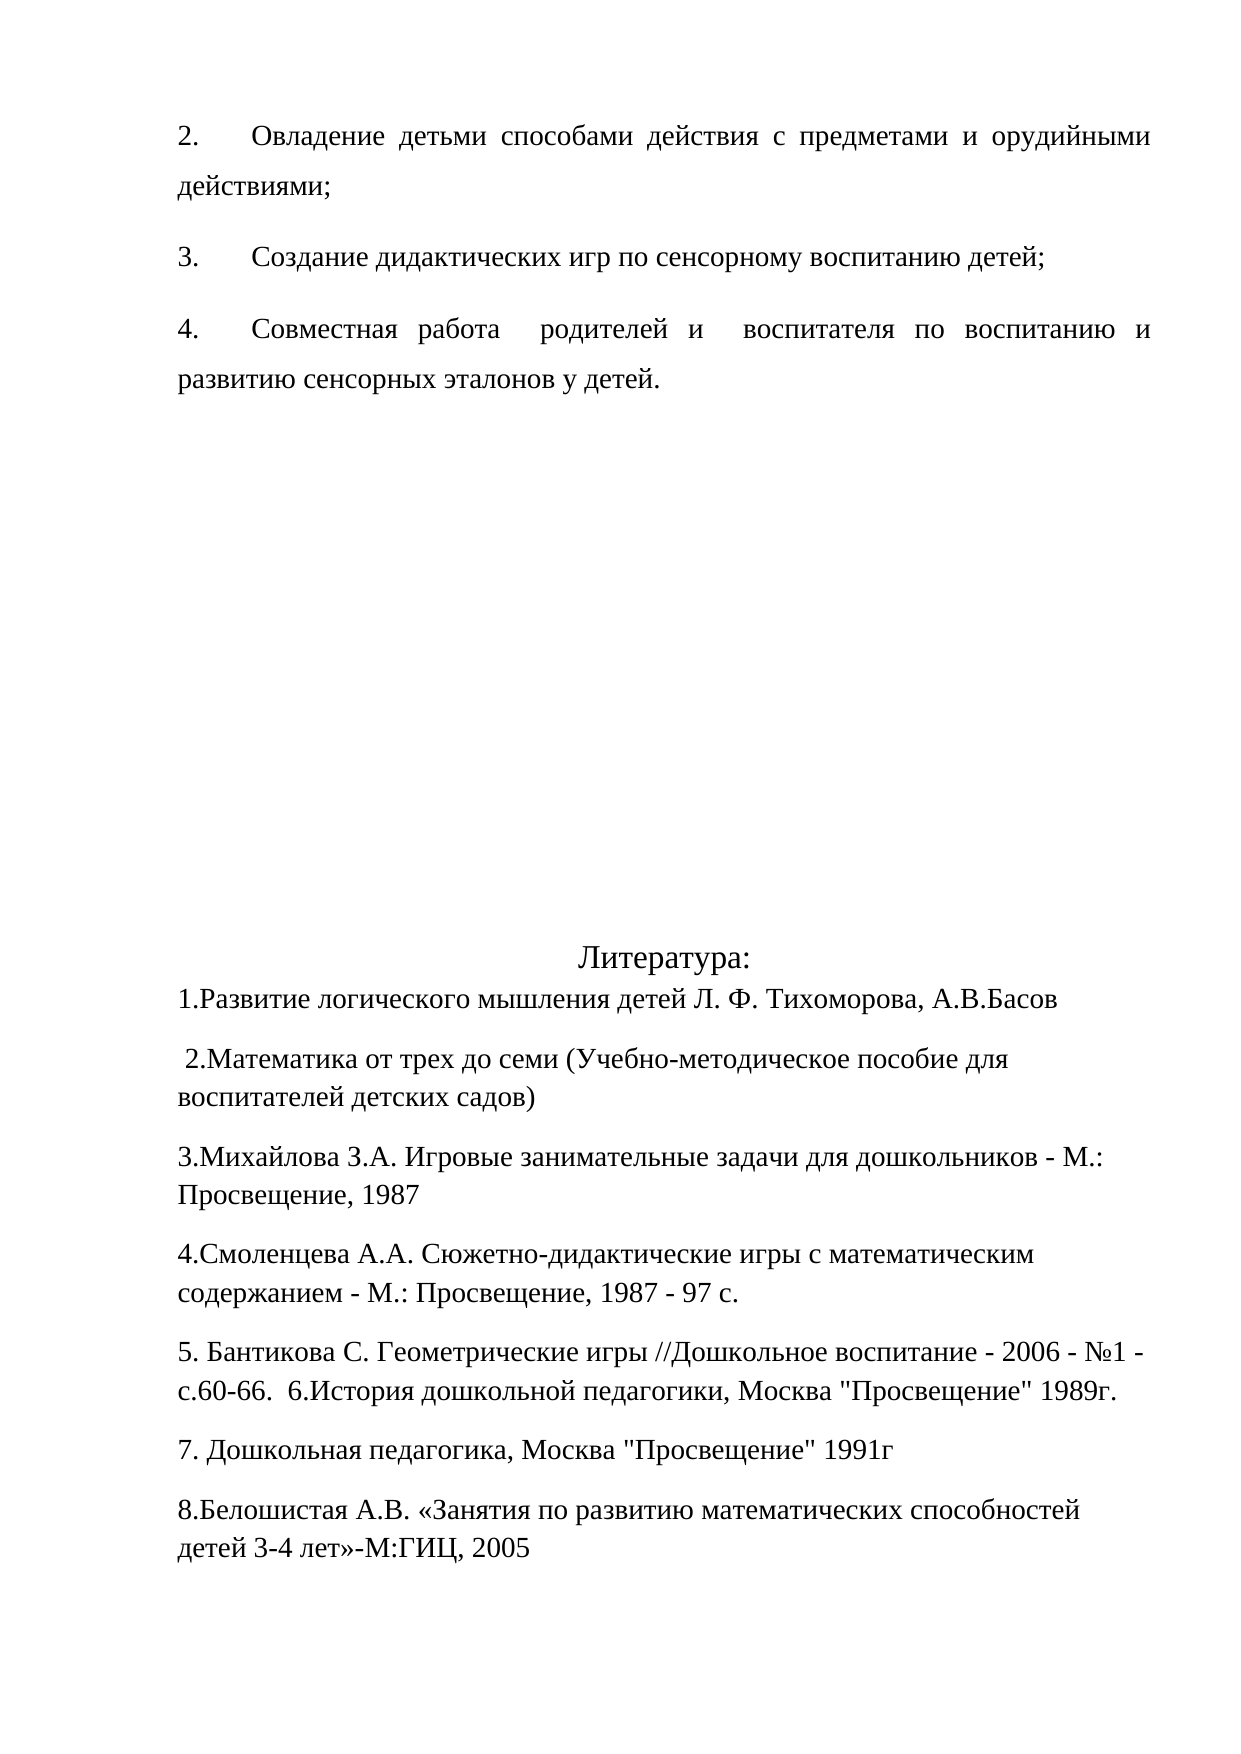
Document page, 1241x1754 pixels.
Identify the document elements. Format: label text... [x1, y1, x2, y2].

text 4.Смоленцева А.А. Сюжетно-дидактические игры с математическим содержанием - М.: Просвещение, 1987 - 97 с. [177, 1237, 1152, 1309]
text 5. Бантикова С. Геометрические игры //Дошкольное воспитание - 2006 - №1 - с.60-66. 6.История дошкольной педагогики, Москва "Просвещение" 1989г. [177, 1334, 1152, 1407]
text 7. Дошкольная педагогика, Москва "Просвещение" 1991г [177, 1432, 1152, 1466]
text 3. Создание дидактических игр по сенсорному воспитанию детей; [177, 239, 1152, 273]
text Литература: [177, 937, 1152, 976]
text 2. Овладение детьми способами действия с предметами и орудийными действиями; [177, 118, 1152, 202]
text 8.Белошистая А.В. «Занятия по развитию математических способностей детей 3-4 лет»-М:ГИЦ, 2005 [177, 1492, 1152, 1564]
text 4. Совместная работа родителей и воспитателя по воспитанию и развитию сенсорных эталонов у детей. [177, 311, 1152, 394]
text 2.Математика от трех до семи (Учебно-методическое пособие для воспитателей детских садов) [177, 1041, 1152, 1113]
text 3.Михайлова З.А. Игровые занимательные задачи для дошкольников - М.: Просвещение, 1987 [177, 1139, 1152, 1211]
text 1.Развитие логического мышления детей Л. Ф. Тихоморова, А.В.Басов [177, 981, 1152, 1015]
